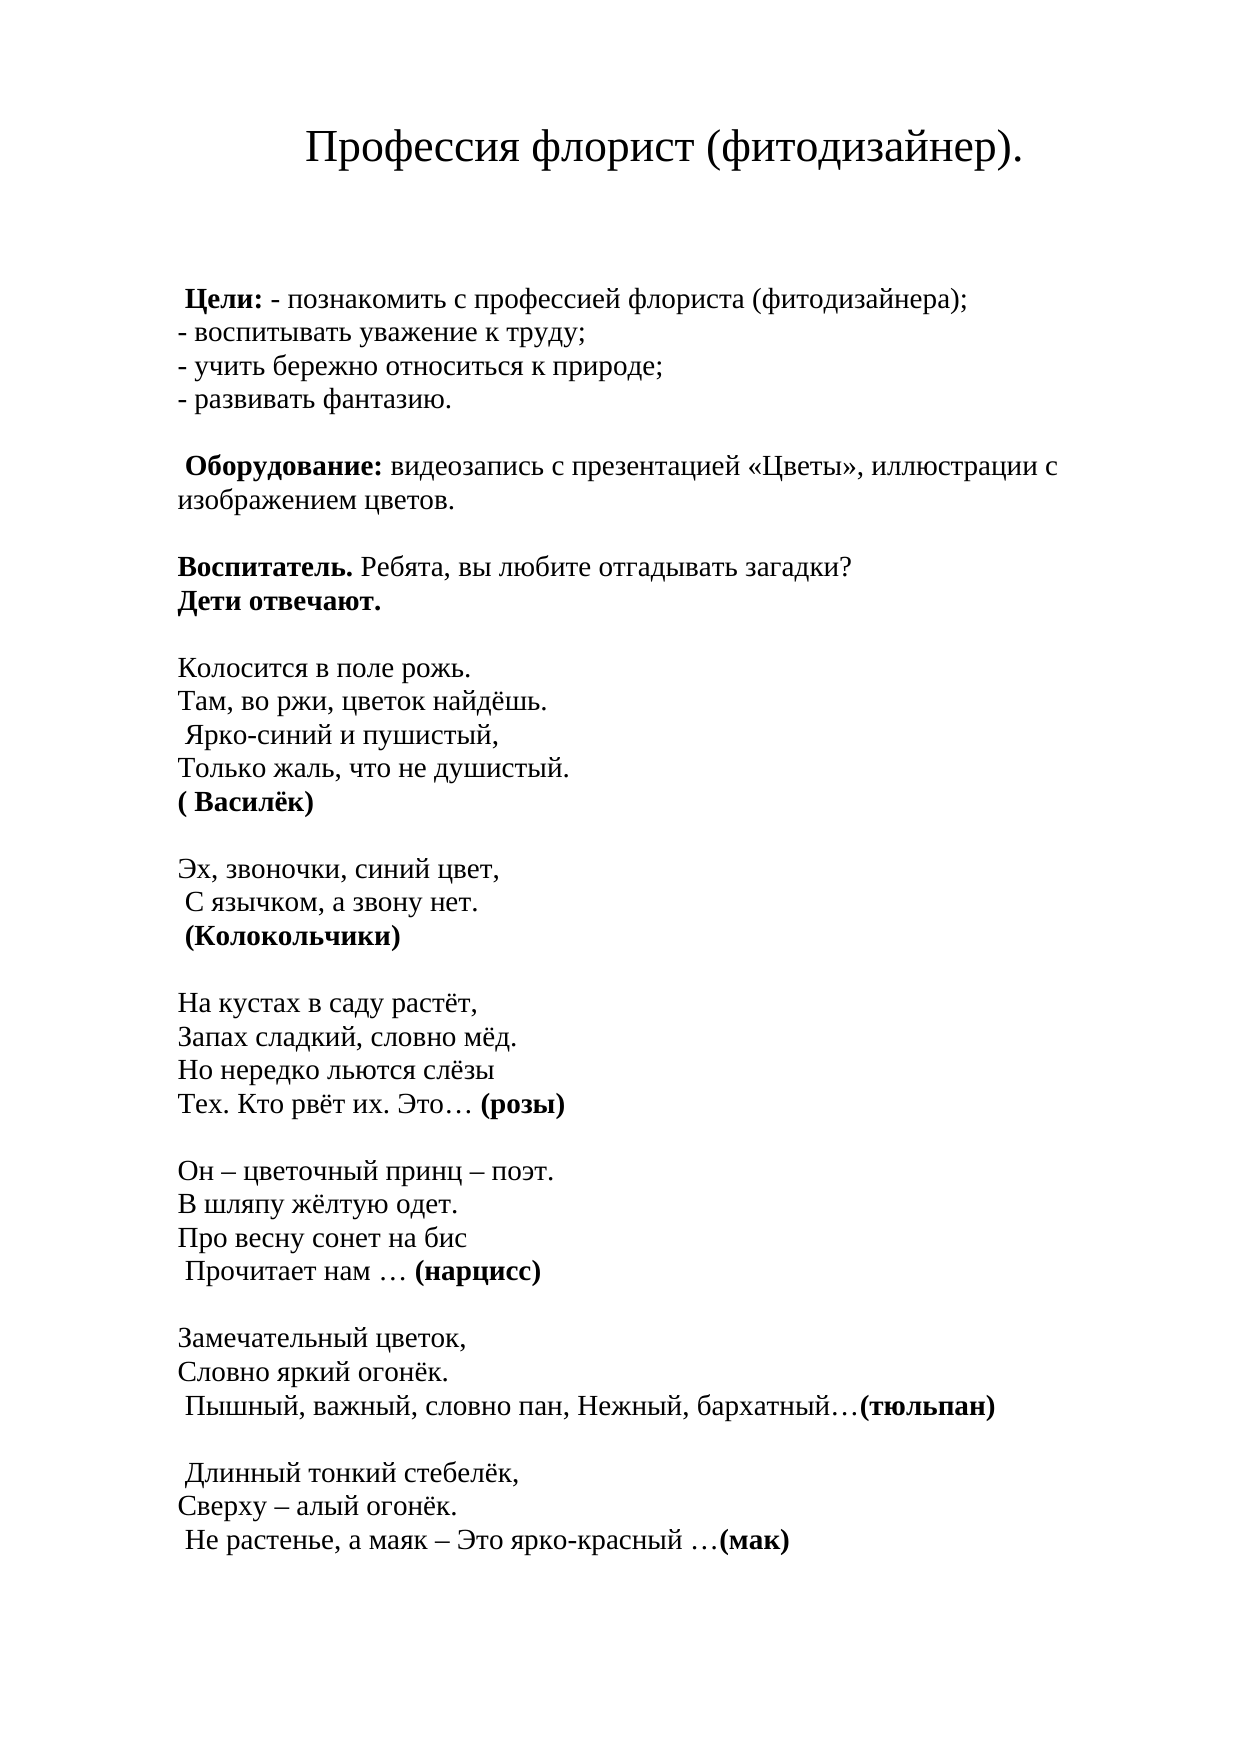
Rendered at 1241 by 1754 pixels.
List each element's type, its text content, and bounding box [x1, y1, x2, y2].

text Только жаль, что не душистый. [177, 750, 1152, 784]
text Оборудование: видеозапись с презентацией «Цветы», иллюстрации с изображением цветов. [177, 448, 1152, 516]
text - развивать фантазию. [177, 381, 1152, 415]
text (Колокольчики) [177, 918, 1152, 952]
text Прочитает нам … (нарцисс) [177, 1253, 1152, 1287]
text Но нередко льются слёзы [177, 1052, 1152, 1086]
text Цели: - познакомить с профессией флориста (фитодизайнера); [177, 281, 1152, 314]
text С язычком, а звону нет. [177, 884, 1152, 918]
text Не растенье, а маяк – Это ярко-красный …(мак) [177, 1522, 1152, 1555]
text Тех. Кто рвёт их. Это… (розы) [177, 1086, 1152, 1119]
text Дети отвечают. [177, 583, 1152, 616]
text Замечательный цветок, [177, 1321, 1152, 1354]
text - учить бережно относиться к природе; [177, 348, 1152, 381]
text ( Василёк) [177, 784, 1152, 817]
text Профессия флорист (фитодизайнер). [177, 118, 1152, 171]
text Запах сладкий, словно мёд. [177, 1019, 1152, 1052]
text На кустах в саду растёт, [177, 985, 1152, 1019]
text В шляпу жёлтую одет. [177, 1186, 1152, 1220]
text Колосится в поле рожь. [177, 650, 1152, 683]
text Он – цветочный принц – поэт. [177, 1153, 1152, 1186]
text Воспитатель. Ребята, вы любите отгадывать загадки? [177, 549, 1152, 583]
text Сверху – алый огонёк. [177, 1488, 1152, 1522]
text Пышный, важный, словно пан, Нежный, бархатный…(тюльпан) [177, 1388, 1152, 1421]
text Длинный тонкий стебелёк, [177, 1455, 1152, 1488]
text Про весну сонет на бис [177, 1220, 1152, 1253]
text Словно яркий огонёк. [177, 1354, 1152, 1388]
text - воспитывать уважение к труду; [177, 314, 1152, 348]
text Эх, звоночки, синий цвет, [177, 851, 1152, 884]
text Там, во ржи, цветок найдёшь. [177, 683, 1152, 717]
text Ярко-синий и пушистый, [177, 717, 1152, 750]
